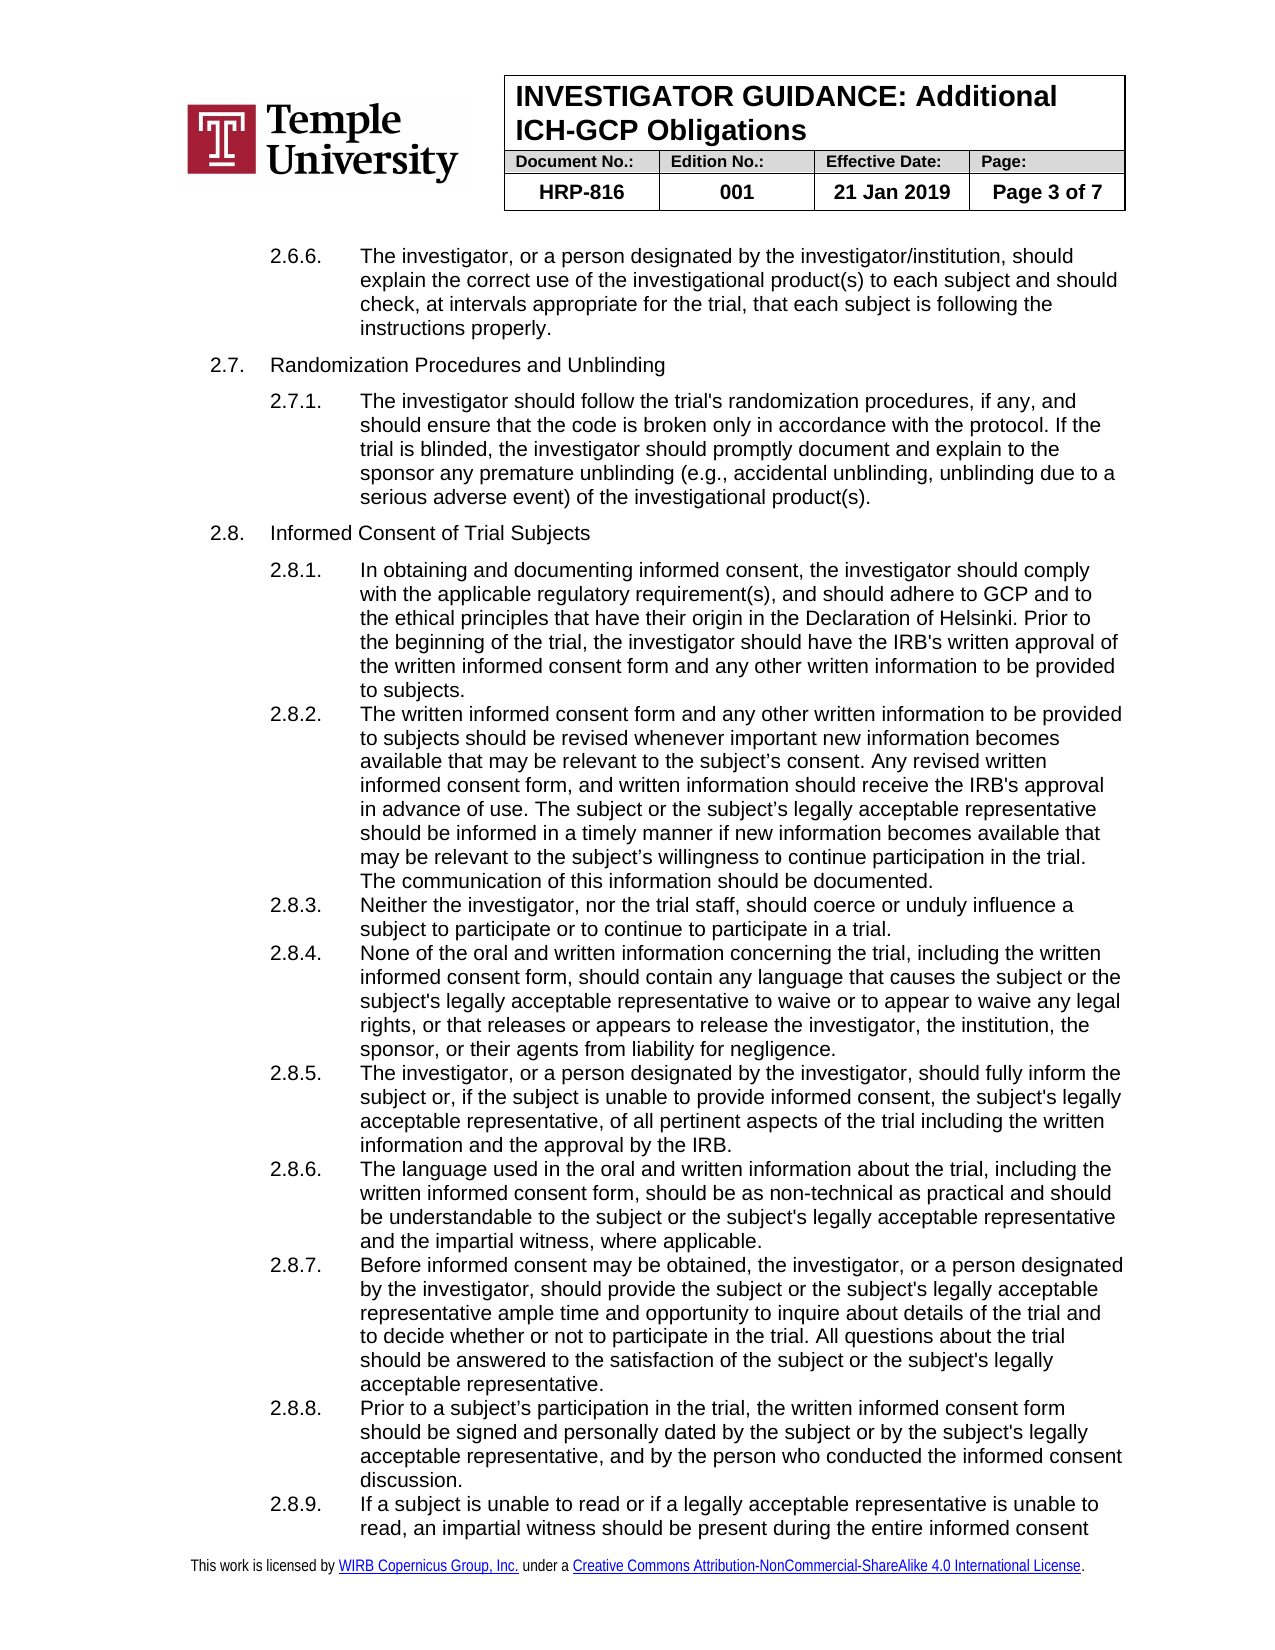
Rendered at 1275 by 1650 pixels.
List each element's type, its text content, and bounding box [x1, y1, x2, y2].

list Informed Consent of Trial Subjects [210, 521, 1125, 545]
list The investigator, or a person designated by the investigator/institution, should explain the correct use of the investigational product(s) to each subject and should check, at intervals appropriate for the trial, that each subject is following the instructions properly. [270, 244, 1125, 340]
list The investigator, or a person designated by the investigator, should fully inform the subject or, if the subject is unable to provide informed consent, the subject's legally acceptable representative, of all pertinent aspects of the trial including the written information and the approval by the IRB. [270, 1061, 1125, 1157]
list Prior to a subject’s participation in the trial, the written informed consent form should be signed and personally dated by the subject or by the subject's legally acceptable representative, and by the person who conducted the informed consent discussion. [270, 1396, 1125, 1492]
list None of the oral and written information concerning the trial, including the written informed consent form, should contain any language that causes the subject or the subject's legally acceptable representative to waive or to appear to waive any legal rights, or that releases or appears to release the investigator, the institution, the sponsor, or their agents from liability for negligence. [270, 941, 1125, 1061]
list The investigator should follow the trial's randomization procedures, if any, and should ensure that the code is broken only in accordance with the protocol. If the trial is blinded, the investigator should promptly document and explain to the sponsor any premature unblinding (e.g., accidental unblinding, unblinding due to a serious adverse event) of the investigational product(s). [270, 389, 1125, 509]
list In obtaining and documenting informed consent, the investigator should comply with the applicable regulatory requirement(s), and should adhere to GCP and to the ethical principles that have their origin in the Declaration of Helsinki. Prior to the beginning of the trial, the investigator should have the IRB's written approval of the written informed consent form and any other written information to be provided to subjects. [270, 558, 1125, 701]
list The language used in the oral and written information about the trial, including the written informed consent form, should be as non-technical as practical and should be understandable to the subject or the subject's legally acceptable representative and the impartial witness, where applicable. [270, 1157, 1125, 1252]
picture [180, 96, 474, 190]
list Before informed consent may be obtained, the investigator, or a person designated by the investigator, should provide the subject or the subject's legally acceptable representative ample time and opportunity to inquire about details of the trial and to decide whether or not to participate in the trial. All questions about the trial should be answered to the satisfaction of the subject or the subject's legally acceptable representative. [270, 1252, 1125, 1396]
list Randomization Procedures and Unblinding [210, 352, 1125, 376]
list Neither the investigator, nor the trial staff, should coerce or unduly influence a subject to participate or to continue to participate in a trial. [270, 893, 1125, 941]
list The written informed consent form and any other written information to be provided to subjects should be revised whenever important new information becomes available that may be relevant to the subject’s consent. Any revised written informed consent form, and written information should receive the IRB's approval in advance of use. The subject or the subject’s legally acceptable representative should be informed in a timely manner if new information becomes available that may be relevant to the subject’s willingness to continue participation in the trial. The communication of this information should be documented. [270, 701, 1125, 893]
